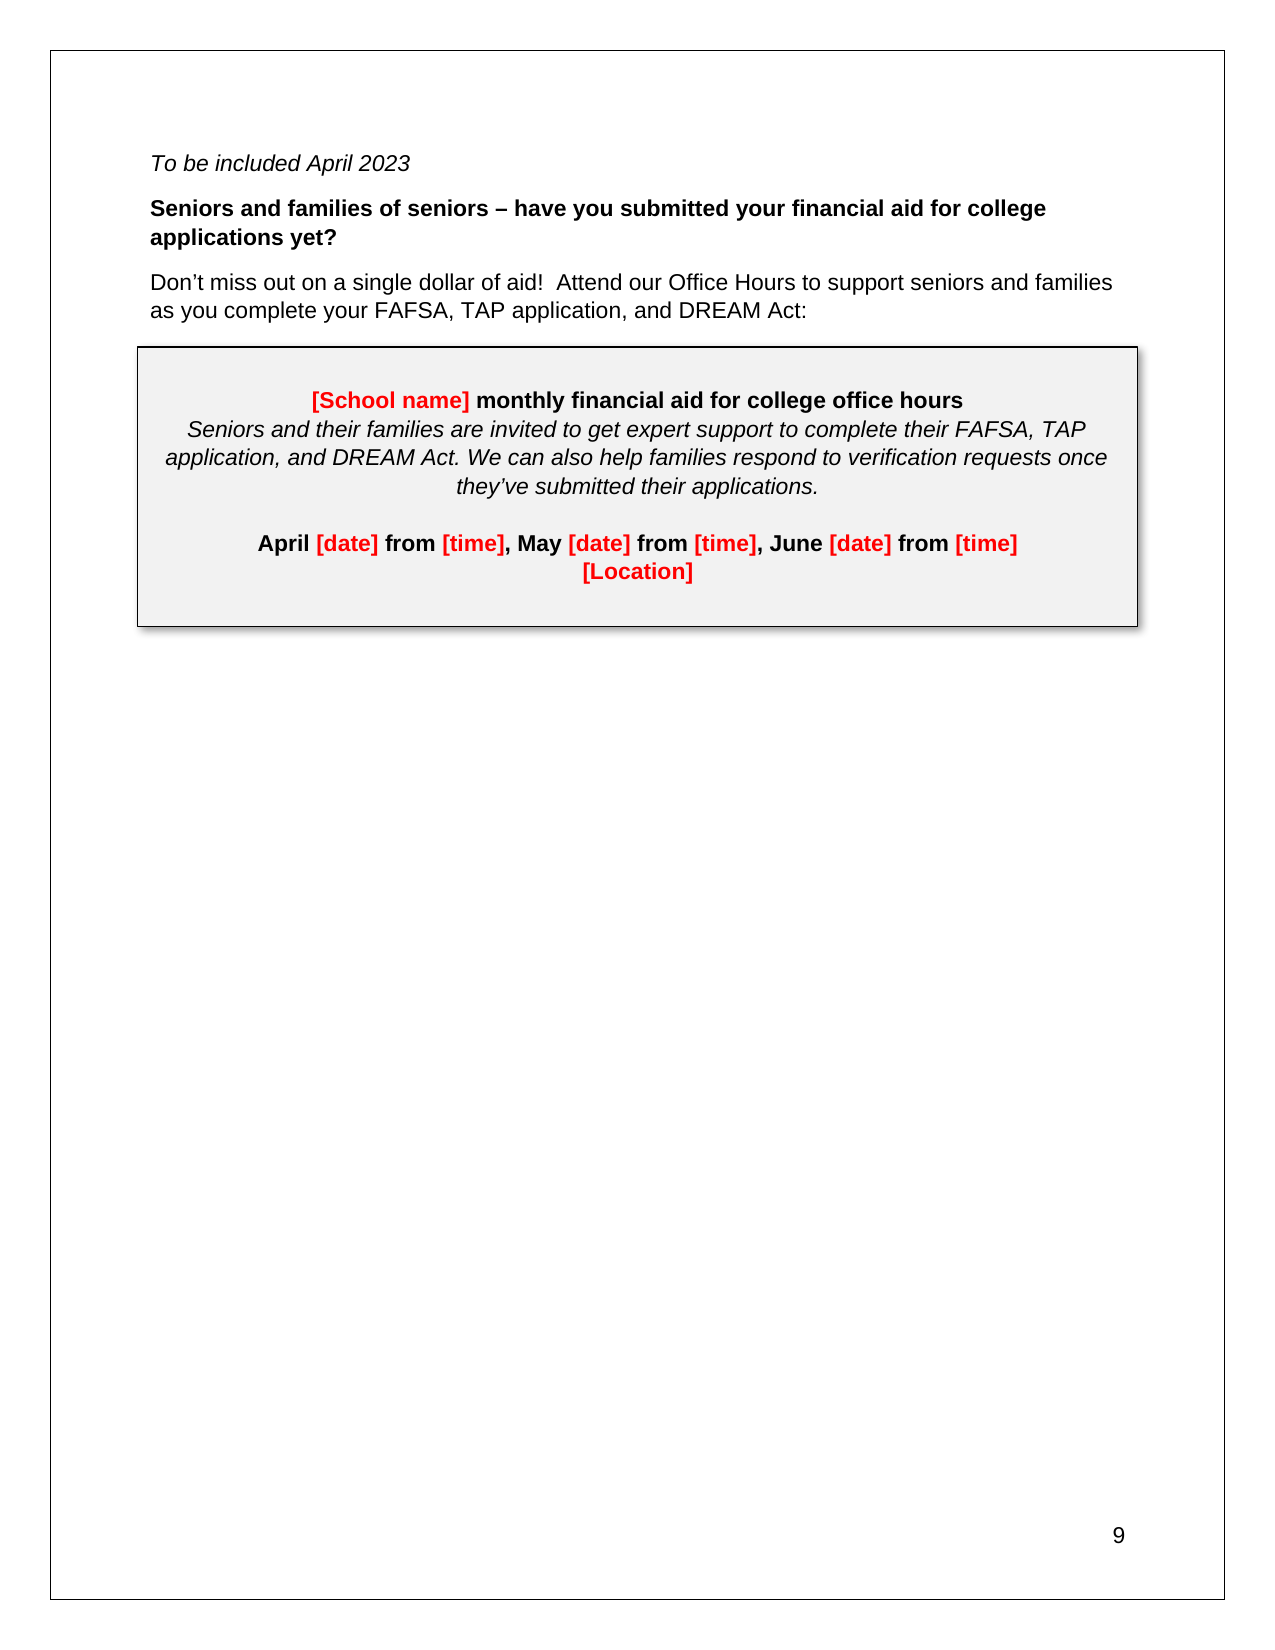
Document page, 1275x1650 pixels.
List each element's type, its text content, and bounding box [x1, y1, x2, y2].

text To be included April 2023 [150, 150, 1125, 176]
text Seniors and families of seniors – have you submitted your financial aid for college applications yet? [150, 195, 1125, 250]
text April [date] from [time], May [date] from [time], June [date] from [time] [150, 529, 1125, 556]
text Don’t miss out on a single dollar of aid! Attend our Office Hours to support seniors and families as you complete your FAFSA, TAP application, and DREAM Act: [150, 269, 1125, 323]
text [Location] [150, 558, 1125, 584]
text Seniors and their families are invited to get expert support to complete their FAFSA, TAP application, and DREAM Act. We can also help families respond to verification requests once they’ve submitted their applications. [150, 416, 1125, 499]
text [School name] monthly financial aid for college office hours [150, 387, 1125, 414]
